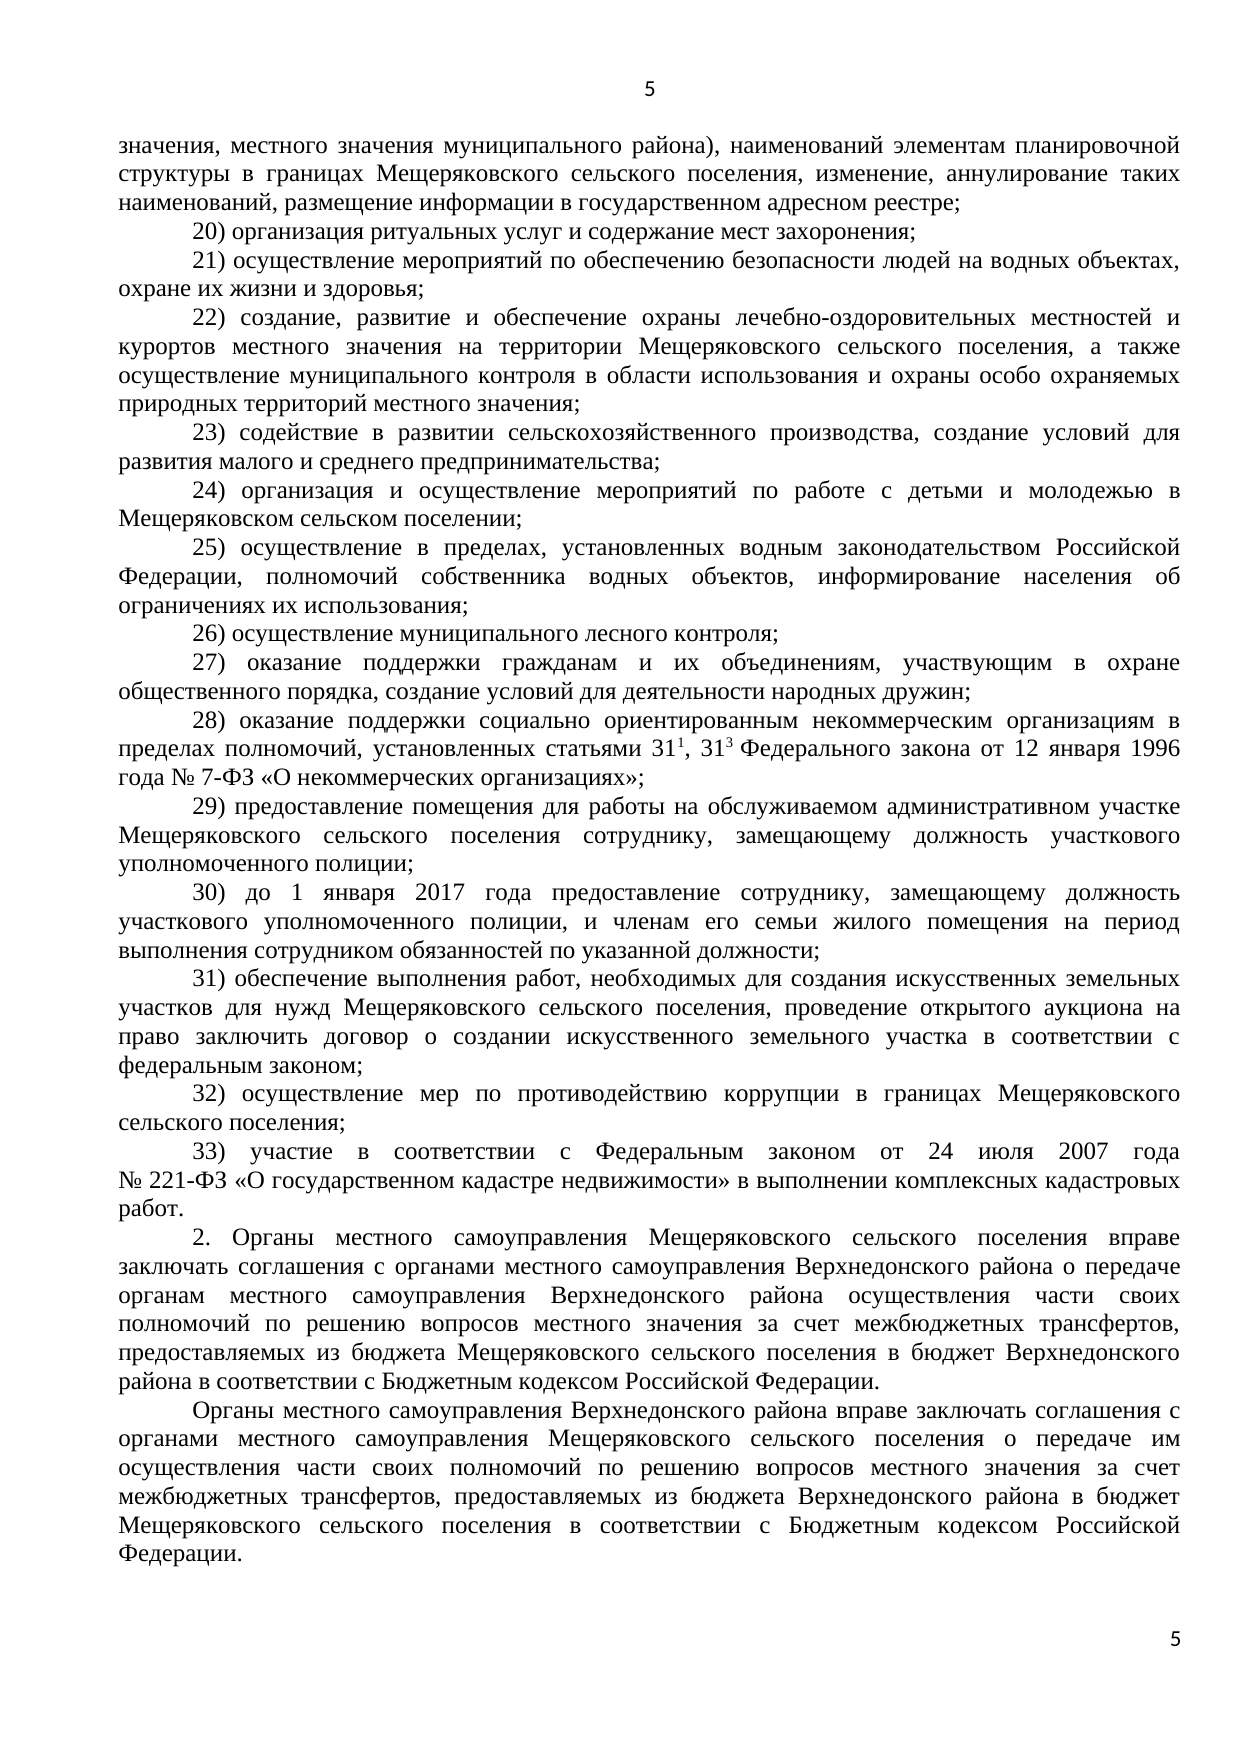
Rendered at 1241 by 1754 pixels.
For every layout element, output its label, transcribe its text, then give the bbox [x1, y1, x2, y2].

text 25) осуществление в пределах, установленных водным законодательством Российской Федерации, полномочий собственника водных объектов, информирование населения об ограничениях их использования; [118, 532, 1181, 618]
text 26) осуществление муниципального лесного контроля; [118, 618, 1181, 647]
text 28) оказание поддержки социально ориентированным некоммерческим организациям в пределах полномочий, установленных статьями 311, 313 Федерального закона от 12 января 1996 года № 7-ФЗ «О некоммерческих организациях»; [118, 705, 1181, 791]
text 27) оказание поддержки гражданам и их объединениям, участвующим в охране общественного порядка, создание условий для деятельности народных дружин; [118, 647, 1181, 705]
text 29) предоставление помещения для работы на обслуживаемом административном участке Мещеряковского сельского поселения сотруднику, замещающему должность участкового уполномоченного полиции; [118, 791, 1181, 877]
text 20) организация ритуальных услуг и содержание мест захоронения; [118, 216, 1181, 245]
text 31) обеспечение выполнения работ, необходимых для создания искусственных земельных участков для нужд Мещеряковского сельского поселения, проведение открытого аукциона на право заключить договор о создании искусственного земельного участка в соответствии с федеральным законом; [118, 963, 1181, 1078]
text Органы местного самоуправления Верхнедонского района вправе заключать соглашения с органами местного самоуправления Мещеряковского сельского поселения о передаче им осуществления части своих полномочий по решению вопросов местного значения за счет межбюджетных трансфертов, предоставляемых из бюджета Верхнедонского района в бюджет Мещеряковского сельского поселения в соответствии с Бюджетным кодексом Российской Федерации. [118, 1395, 1181, 1567]
text 22) создание, развитие и обеспечение охраны лечебно-оздоровительных местностей и курортов местного значения на территории Мещеряковского сельского поселения, а также осуществление муниципального контроля в области использования и охраны особо охраняемых природных территорий местного значения; [118, 302, 1181, 417]
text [118, 130, 1181, 216]
text 32) осуществление мер по противодействию коррупции в границах Мещеряковского сельского поселения; [118, 1078, 1181, 1136]
text 30) до 1 января 2017 года предоставление сотруднику, замещающему должность участкового уполномоченного полиции, и членам его семьи жилого помещения на период выполнения сотрудником обязанностей по указанной должности; [118, 877, 1181, 963]
text 21) осуществление мероприятий по обеспечению безопасности людей на водных объектах, охране их жизни и здоровья; [118, 245, 1181, 302]
text 33) участие в соответствии с Федеральным законом от 24 июля 2007 года № 221-ФЗ «О государственном кадастре недвижимости» в выполнении комплексных кадастровых работ. [118, 1136, 1181, 1222]
text 24) организация и осуществление мероприятий по работе с детьми и молодежью в Мещеряковском сельском поселении; [118, 475, 1181, 532]
text 2. Органы местного самоуправления Мещеряковского сельского поселения вправе заключать соглашения с органами местного самоуправления Верхнедонского района о передаче органам местного самоуправления Верхнедонского района осуществления части своих полномочий по решению вопросов местного значения за счет межбюджетных трансфертов, предоставляемых из бюджета Мещеряковского сельского поселения в бюджет Верхнедонского района в соответствии с Бюджетным кодексом Российской Федерации. [118, 1222, 1181, 1395]
text 23) содействие в развитии сельскохозяйственного производства, создание условий для развития малого и среднего предпринимательства; [118, 417, 1181, 475]
